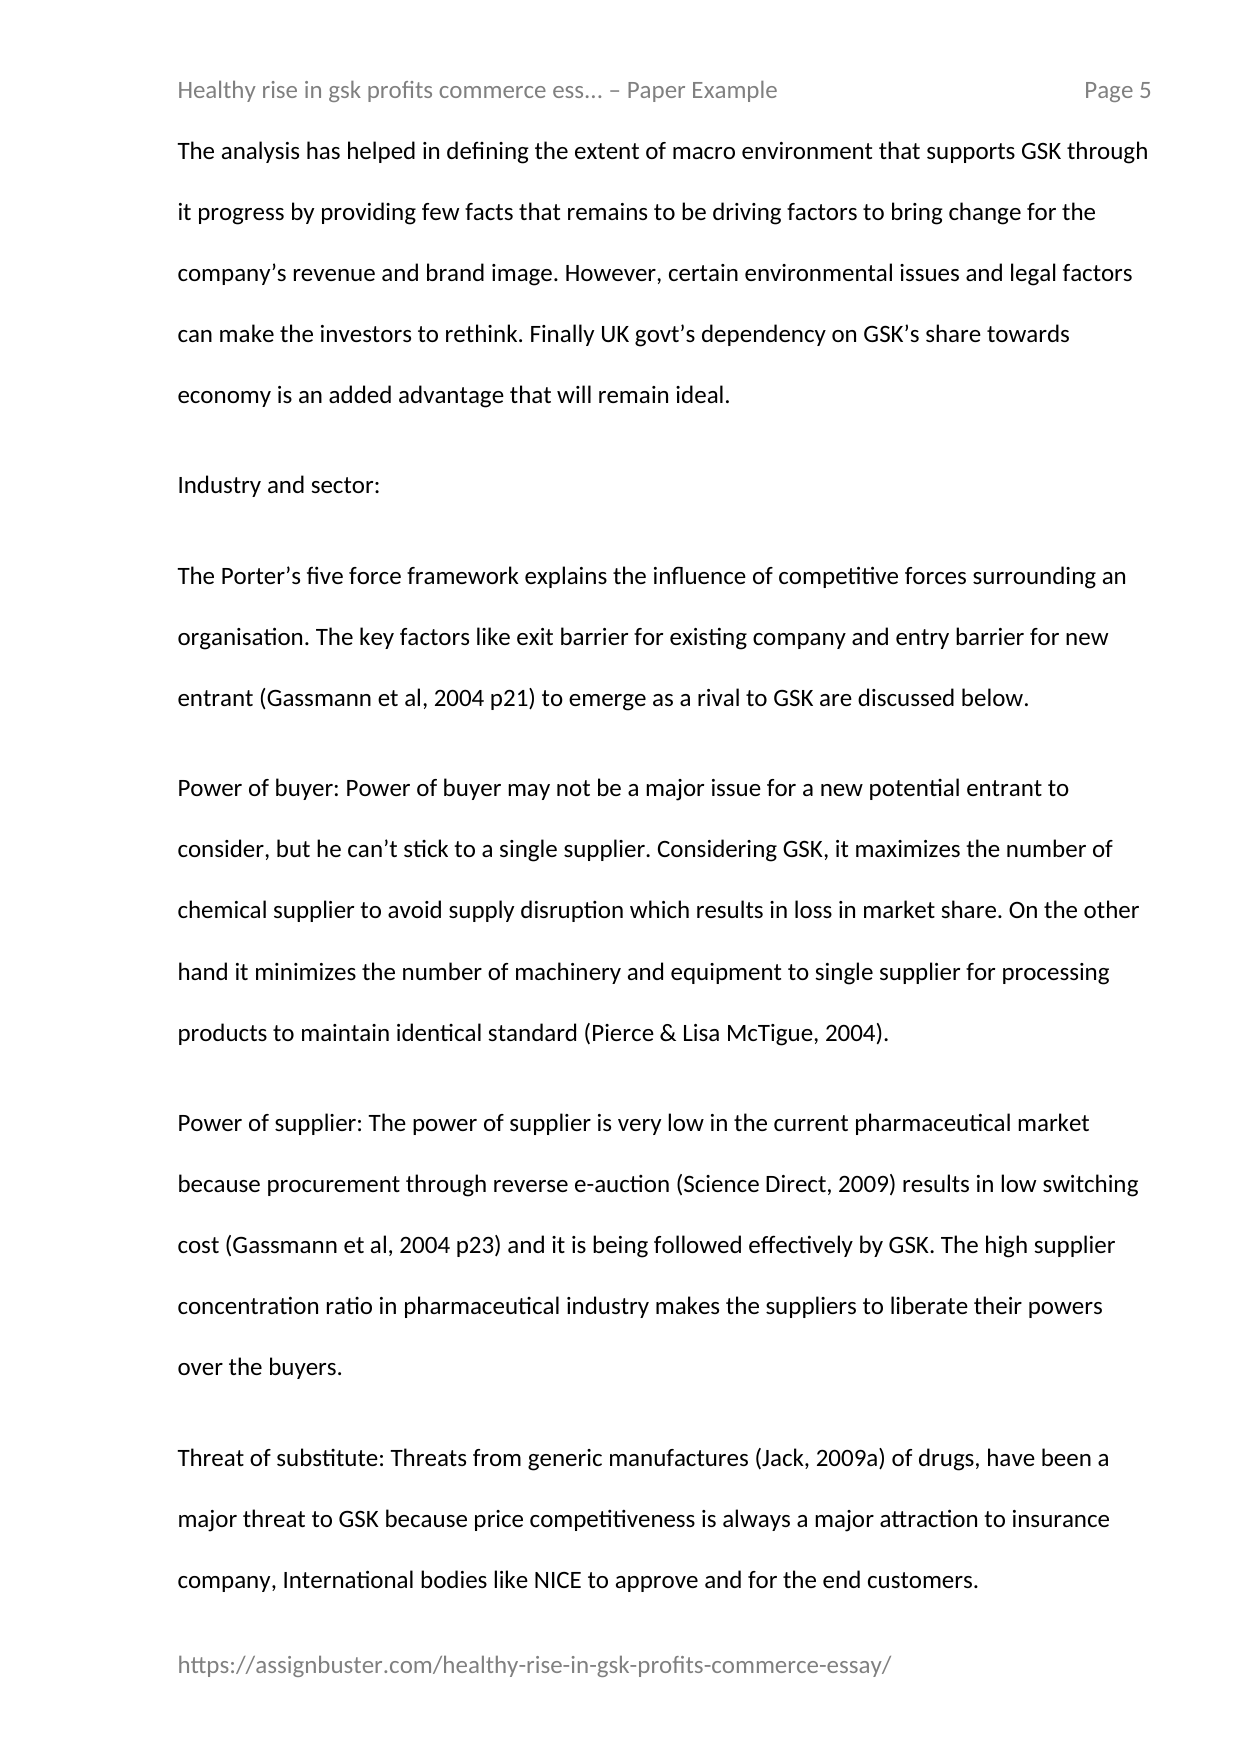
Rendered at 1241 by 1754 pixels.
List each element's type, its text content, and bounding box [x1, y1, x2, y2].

text The Porter’s five force framework explains the influence of competitive forces surrounding an organisation. The key factors like exit barrier for existing company and entry barrier for new entrant (Gassmann et al, 2004 p21) to emerge as a rival to GSK are discussed below. [177, 560, 1152, 713]
text The analysis has helped in defining the extent of macro environment that supports GSK through it progress by providing few facts that remains to be driving factors to bring change for the company’s revenue and brand image. However, certain environmental issues and legal factors can make the investors to rethink. Finally UK govt’s dependency on GSK’s share towards economy is an added advantage that will remain ideal. [177, 135, 1152, 409]
text Power of buyer: Power of buyer may not be a major issue for a new potential entrant to consider, but he can’t stick to a single supplier. Considering GSK, it maximizes the number of chemical supplier to avoid supply disruption which results in loss in market share. On the other hand it minimizes the number of machinery and equipment to single supplier for processing products to maintain identical standard (Pierce & Lisa McTigue, 2004). [177, 773, 1152, 1047]
text Power of supplier: The power of supplier is very low in the current pharmaceutical market because procurement through reverse e-auction (Science Direct, 2009) results in low switching cost (Gassmann et al, 2004 p23) and it is being followed effectively by GSK. The high supplier concentration ratio in pharmaceutical industry makes the suppliers to liberate their powers over the buyers. [177, 1107, 1152, 1382]
text Threat of substitute: Threats from generic manufactures (Jack, 2009a) of drugs, have been a major threat to GSK because price competitiveness is always a major attraction to insurance company, International bodies like NICE to approve and for the end customers. [177, 1442, 1152, 1594]
text Industry and sector: [177, 469, 1152, 500]
